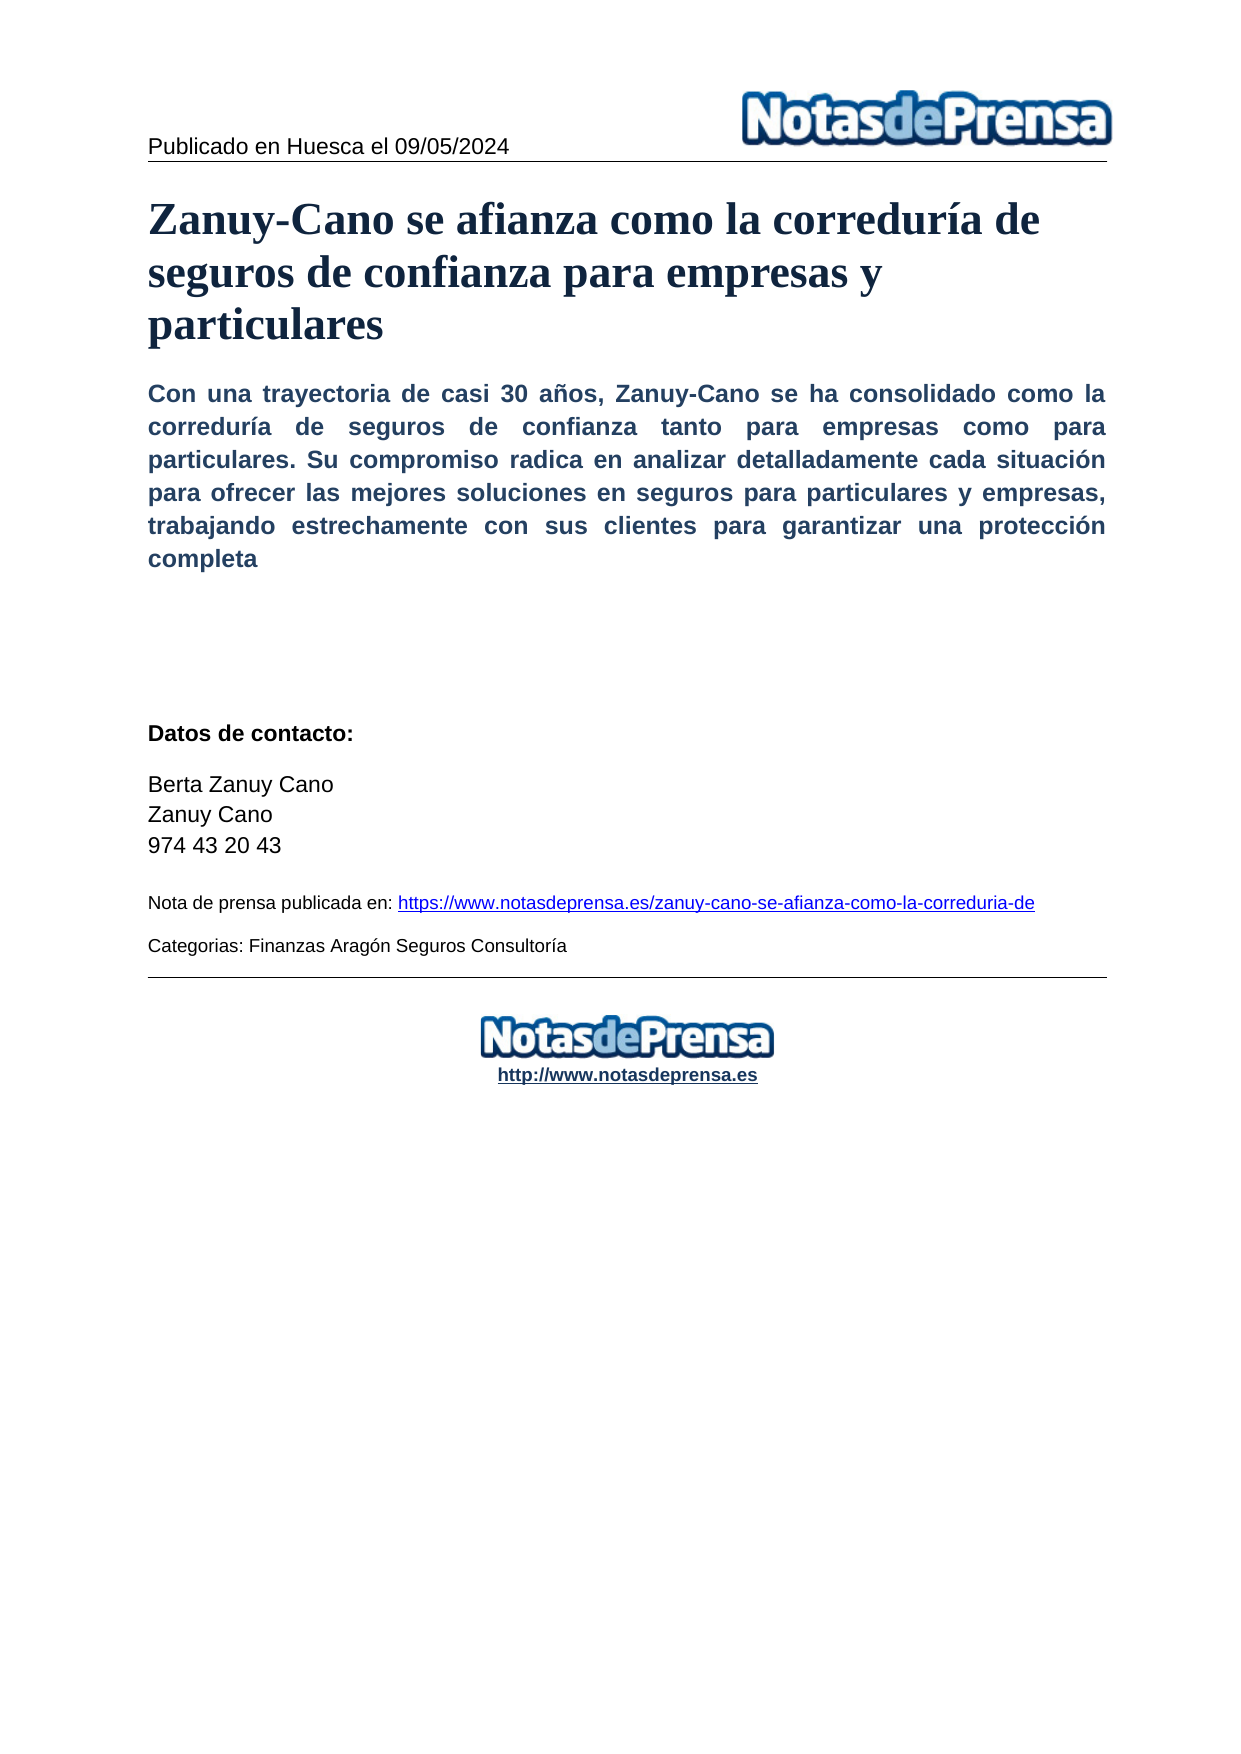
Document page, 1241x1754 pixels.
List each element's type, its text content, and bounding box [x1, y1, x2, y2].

text 974 43 20 43 [148, 832, 1063, 858]
text Berta Zanuy Cano [148, 771, 1063, 798]
picture [742, 90, 1113, 148]
text Publicado en Huesca el 09/05/2024 [148, 133, 1107, 161]
picture [480, 1014, 775, 1060]
subtitle Con una trayectoria de casi 30 años, Zanuy-Cano se ha consolidado como la correduría de seguros de confianza tanto para empresas como para particulares. Su compromiso radica en analizar detalladamente cada situación para ofrecer las mejores soluciones en seguros para particulares y empresas, trabajando estrechamente con sus clientes para garantizar una protección completa [148, 379, 1107, 573]
text http://www.notasdeprensa.es [148, 1064, 1107, 1086]
text Nota de prensa publicada en: https://www.notasdeprensa.es/zanuy-cano-se-afianza-como-la-correduria-de [148, 892, 1107, 914]
text Datos de contacto: [148, 720, 1107, 747]
text Zanuy Cano [148, 801, 1063, 828]
subtitle Zanuy-Cano se afianza como la correduría de seguros de confianza para empresas y particulares [148, 192, 1107, 350]
text Categorias: Finanzas Aragón Seguros Consultoría [148, 934, 1107, 956]
